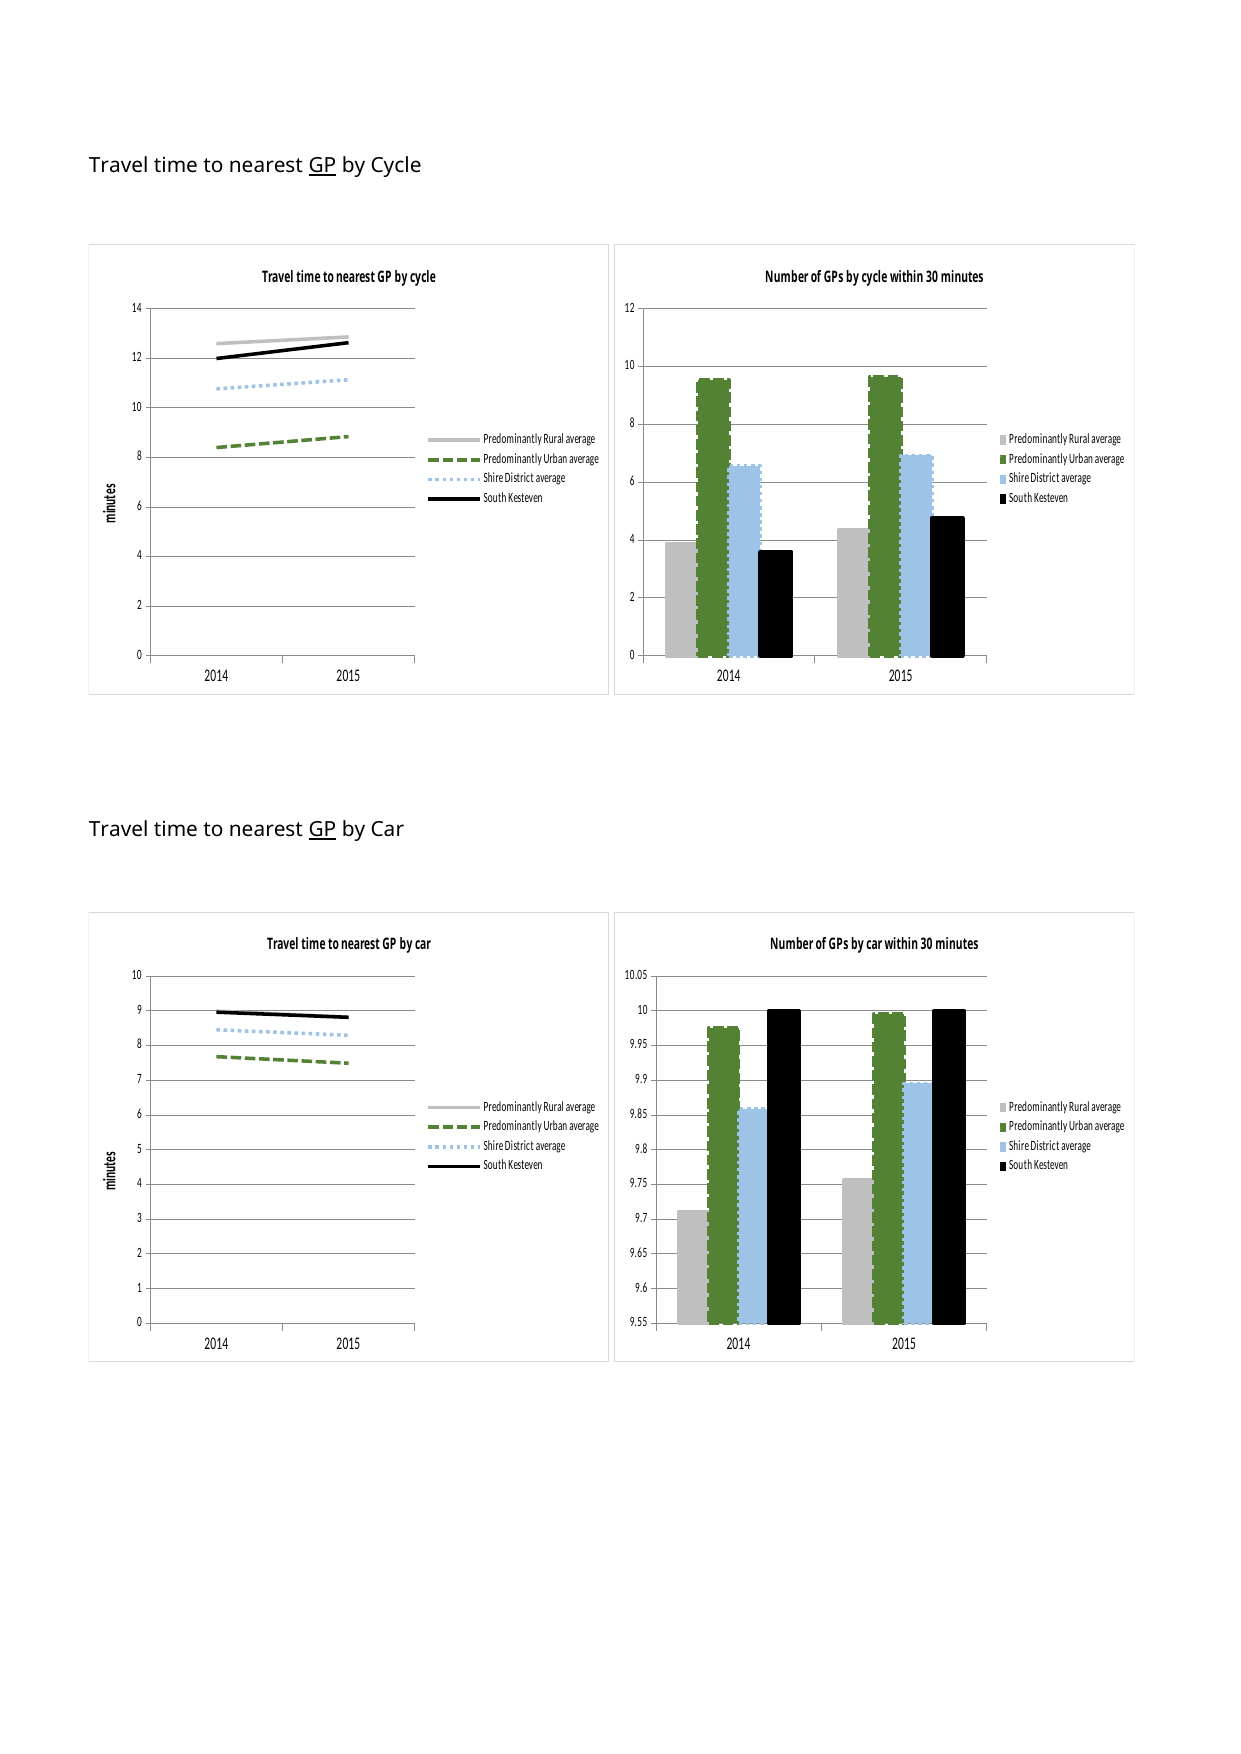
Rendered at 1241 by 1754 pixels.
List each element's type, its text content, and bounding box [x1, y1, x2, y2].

text Travel time to nearest GP by Cycle [89, 150, 1152, 178]
text Travel time to nearest GP by Car [89, 814, 1152, 843]
